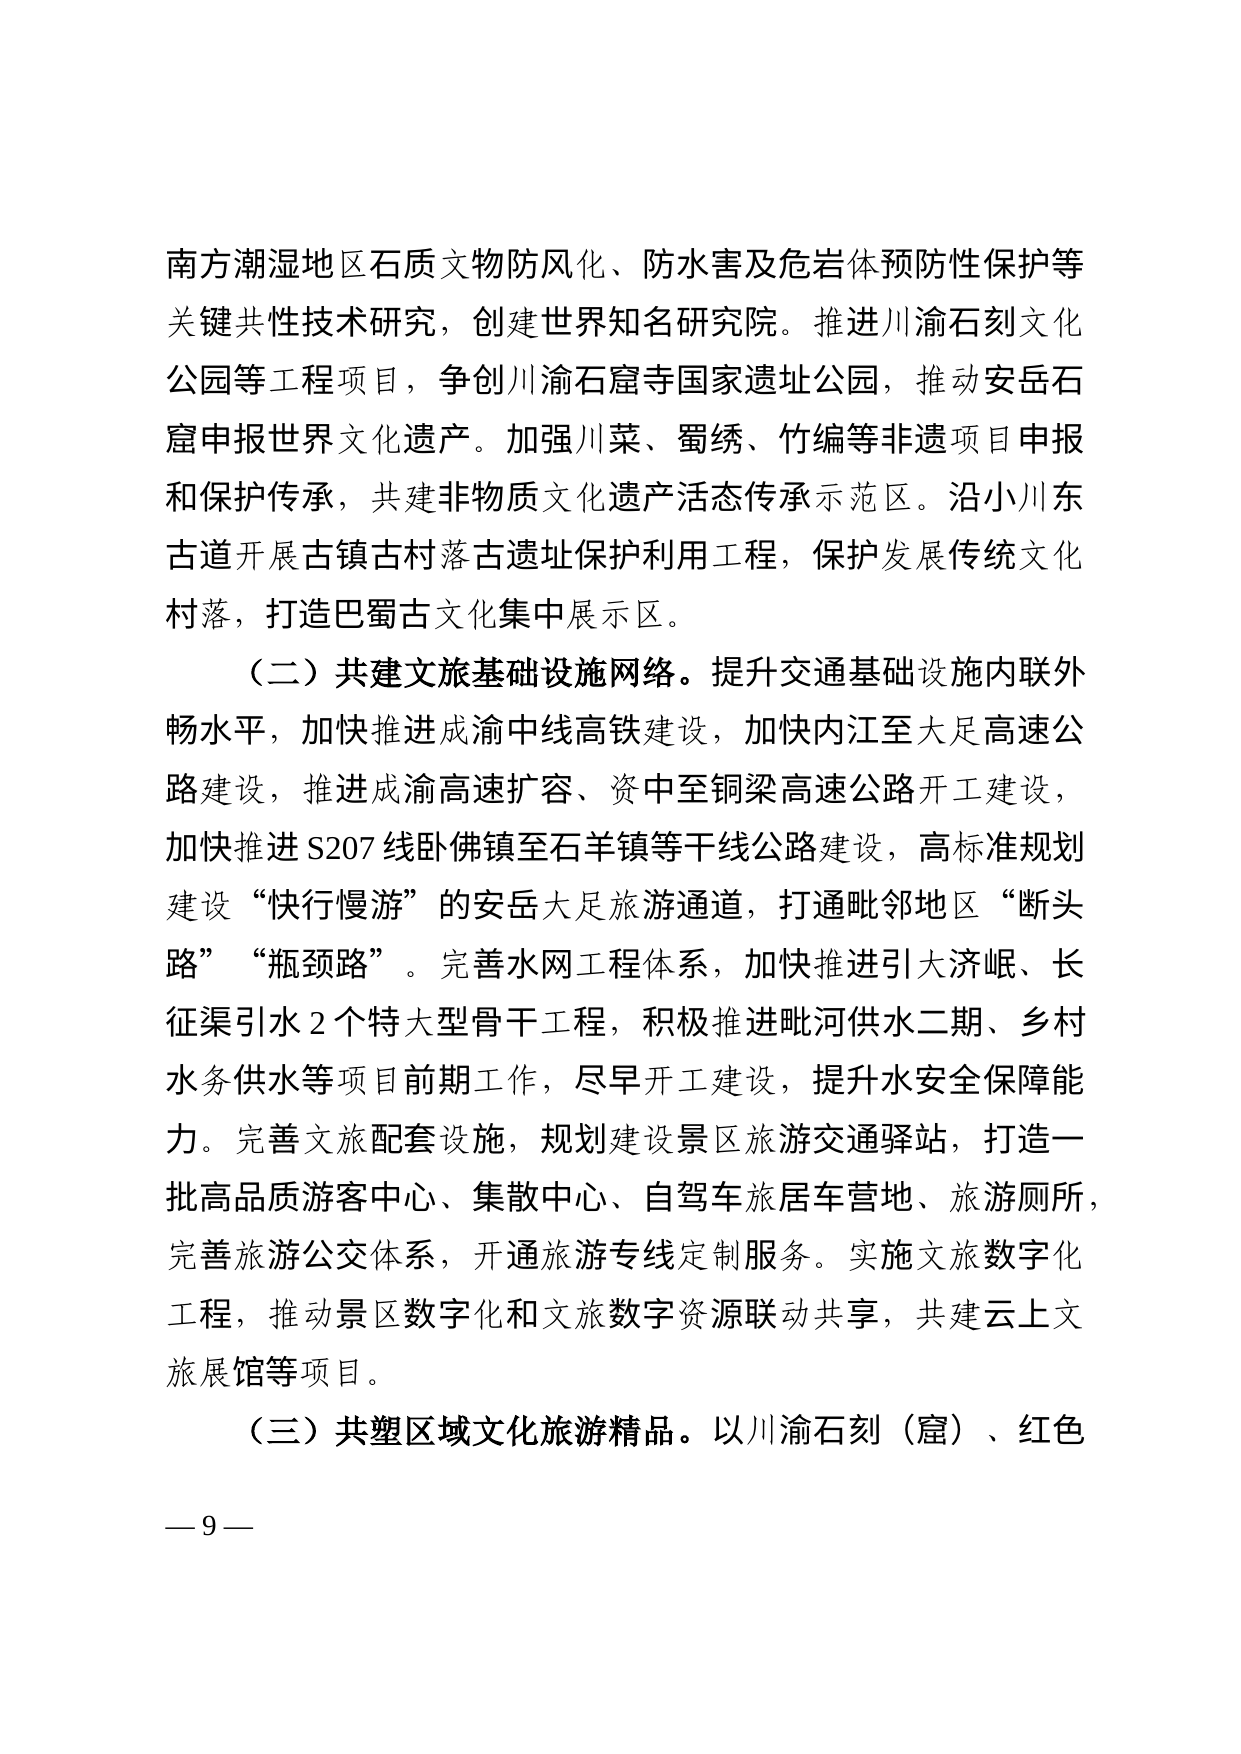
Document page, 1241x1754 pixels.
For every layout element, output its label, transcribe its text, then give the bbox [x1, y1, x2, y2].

text （二）共建文旅基础设施网络。提升交通基础设施内联外畅水平，加快推进成渝中线高铁建设，加快内江至大足高速公路建设，推进成渝高速扩容、资中至铜梁高速公路开工建设，加快推进S207线卧佛镇至石羊镇等干线公路建设，高标准规划建设“快行慢游”的安岳大足旅游通道，打通毗邻地区“断头路”“瓶颈路”。完善水网工程体系，加快推进引大济岷、长征渠引水2个特大型骨干工程，积极推进毗河供水二期、乡村水务供水等项目前期工作，尽早开工建设，提升水安全保障能力。完善文旅配套设施，规划建设景区旅游交通驿站，打造一批高品质游客中心、集散中心、自驾车旅居车营地、旅游厕所，完善旅游公交体系，开通旅游专线定制服务。实施文旅数字化工程，推动景区数字化和文旅数字资源联动共享，共建云上文旅展馆等项目。 [165, 638, 1087, 1396]
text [165, 1396, 1087, 1454]
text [165, 229, 1087, 638]
